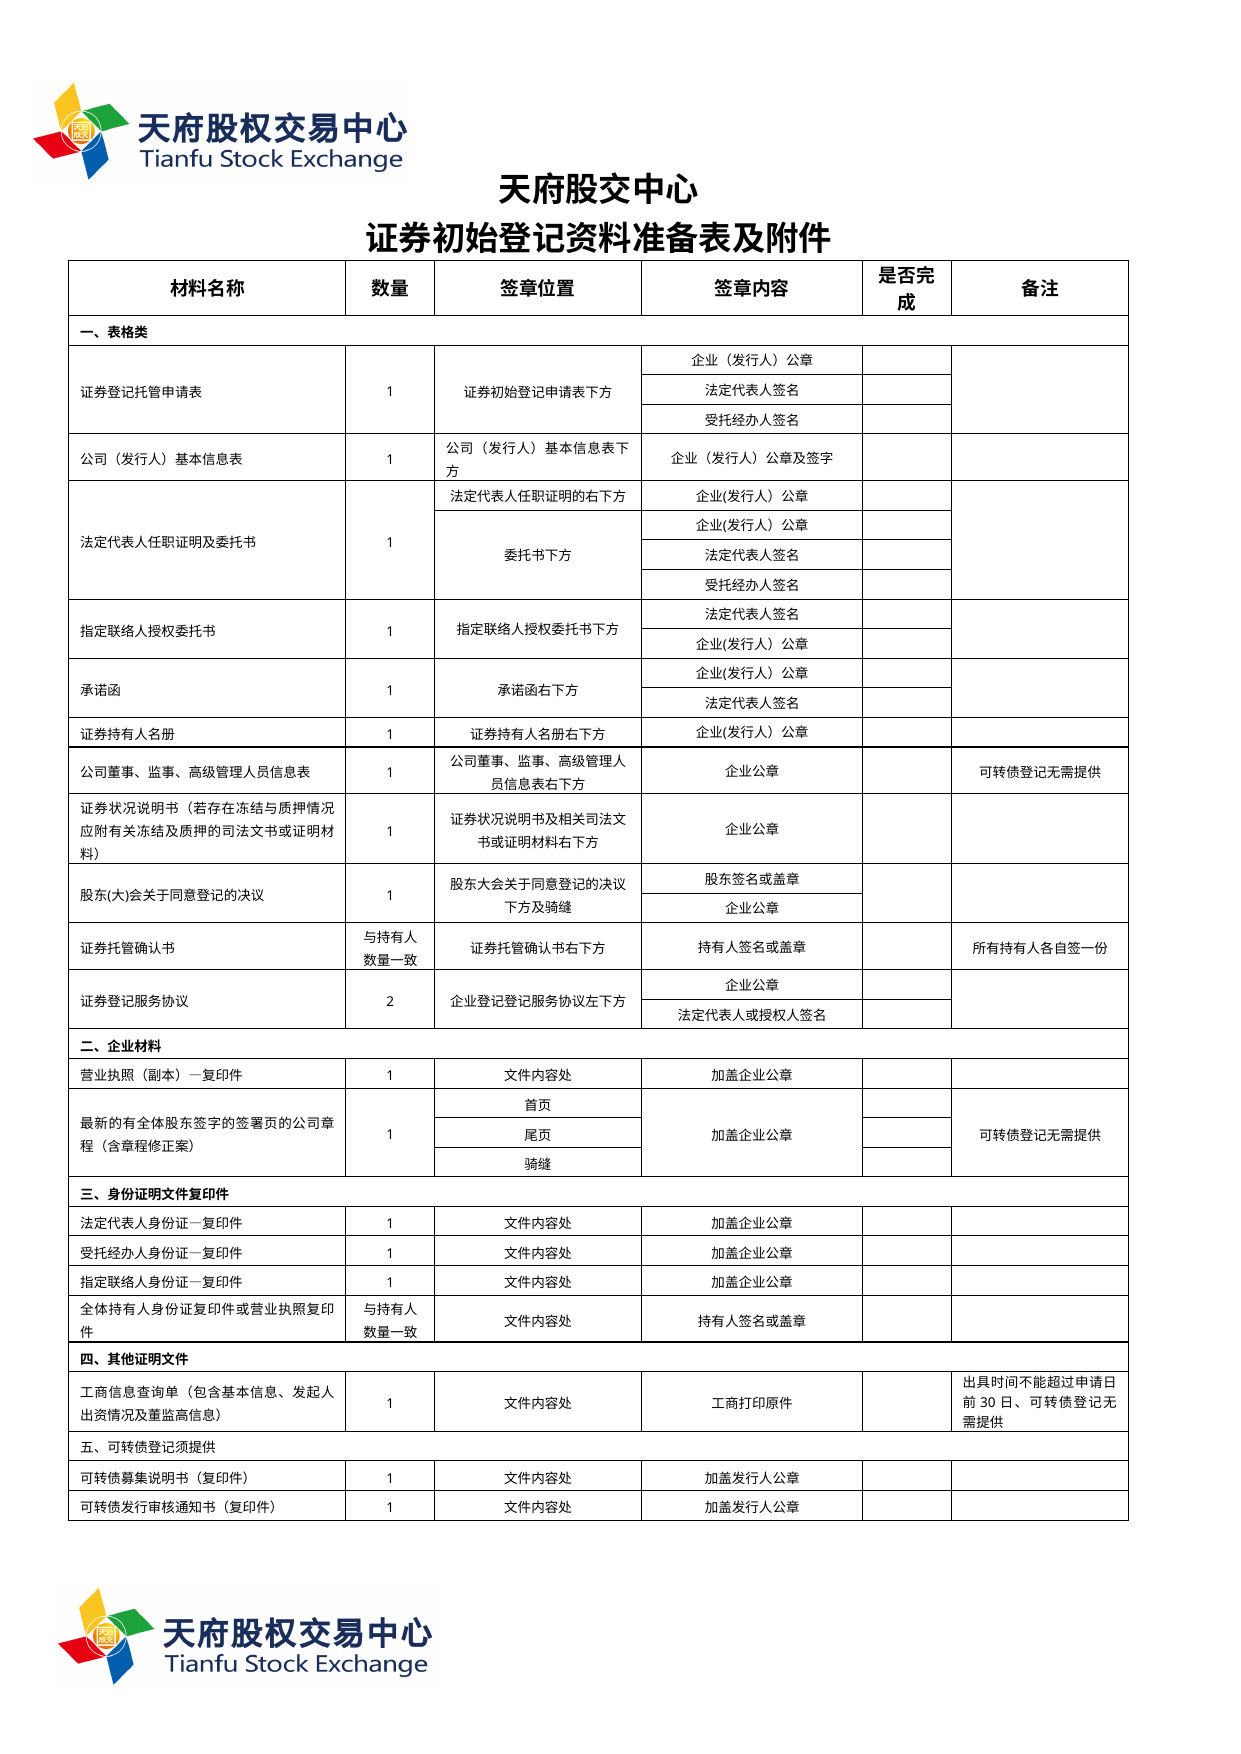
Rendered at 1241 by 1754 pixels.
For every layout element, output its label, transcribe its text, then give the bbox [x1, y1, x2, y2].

table_header 数量 [346, 261, 434, 315]
table_cell 企业公章 [642, 970, 862, 999]
table_cell 受托经办人身份证—复印件 [69, 1236, 345, 1265]
table_cell [863, 540, 951, 569]
table_cell 四、其他证明文件 [69, 1343, 1128, 1371]
table_cell 可转债发行审核通知书（复印件） [69, 1491, 345, 1519]
table_cell 1 [346, 1236, 434, 1265]
table_cell 法定代表人签名 [642, 375, 862, 404]
table_cell 公司董事、监事、高级管理人员信息表 [69, 748, 345, 793]
table_cell [863, 1296, 951, 1341]
table_cell [863, 375, 951, 404]
table_cell 指定联络人授权委托书 [69, 600, 345, 658]
table_cell [863, 659, 951, 687]
table_cell 1 [346, 1461, 434, 1490]
table_cell 加盖企业公章 [642, 1266, 862, 1294]
table_header 签章位置 [435, 261, 641, 315]
table_cell 加盖发行人公章 [642, 1461, 862, 1490]
table_cell 1 [346, 1059, 434, 1087]
table_cell [863, 570, 951, 598]
table_cell 法定代表人签名 [642, 540, 862, 569]
table_cell 企业登记登记服务协议左下方 [435, 970, 641, 1028]
table_cell [863, 1266, 951, 1294]
table_cell 法定代表人签名 [642, 600, 862, 628]
table_cell 持有人签名或盖章 [642, 923, 862, 969]
table_cell 证券登记托管申请表 [69, 346, 345, 433]
table_cell 1 [346, 346, 434, 433]
table_cell 指定联络人身份证—复印件 [69, 1266, 345, 1294]
table_cell [952, 434, 1128, 480]
table_cell [952, 481, 1128, 598]
table_cell [952, 1207, 1128, 1235]
table_cell 1 [346, 659, 434, 717]
table_cell 工商打印原件 [642, 1372, 862, 1431]
table_cell [863, 434, 951, 480]
table_cell [863, 970, 951, 999]
table_cell 证券持有人名册 [69, 718, 345, 746]
table_cell 企业（发行人）公章 [642, 346, 862, 374]
table_cell 1 [346, 1266, 434, 1294]
table_cell [863, 1148, 951, 1176]
table_cell 可转债登记无需提供 [952, 1089, 1128, 1176]
table_cell 1 [346, 481, 434, 598]
table_cell 与持有人数量一致 [346, 923, 434, 969]
table_cell 股东(大)会关于同意登记的决议 [69, 864, 345, 922]
table_cell 工商信息查询单（包含基本信息、发起人出资情况及董监高信息） [69, 1372, 345, 1431]
table_cell 法定代表人任职证明的右下方 [435, 481, 641, 510]
text 天府股交中心 [75, 163, 1122, 211]
table_cell [863, 1461, 951, 1490]
table_cell [863, 600, 951, 628]
table_cell [863, 1207, 951, 1235]
table_cell [952, 970, 1128, 1028]
table_cell 文件内容处 [435, 1059, 641, 1087]
table_cell [952, 718, 1128, 746]
table_cell 证券持有人名册右下方 [435, 718, 641, 746]
table_cell 文件内容处 [435, 1266, 641, 1294]
table_cell 加盖企业公章 [642, 1089, 862, 1176]
table_cell 受托经办人签名 [642, 570, 862, 598]
table_cell 企业公章 [642, 748, 862, 793]
table_cell [863, 405, 951, 433]
table_cell 一、表格类 [69, 316, 1128, 344]
table_cell [863, 688, 951, 717]
table_cell [863, 1089, 951, 1117]
table_cell 法定代表人签名 [642, 688, 862, 717]
table_cell [863, 346, 951, 374]
table_cell 最新的有全体股东签字的签署页的公司章程（含章程修正案） [69, 1089, 345, 1176]
table_cell [952, 1296, 1128, 1341]
table_cell 股东大会关于同意登记的决议下方及骑缝 [435, 864, 641, 922]
table_cell 股东签名或盖章 [642, 864, 862, 893]
table_cell 企业(发行人）公章 [642, 511, 862, 539]
table_cell 所有持有人各自签一份 [952, 923, 1128, 969]
table_cell [863, 718, 951, 746]
table_cell 法定代表人或授权人签名 [642, 1000, 862, 1028]
table_cell [863, 1236, 951, 1265]
table_cell 1 [346, 1089, 434, 1176]
table_cell 证券状况说明书及相关司法文书或证明材料右下方 [435, 794, 641, 863]
table_cell 首页 [435, 1089, 641, 1117]
table_cell 加盖发行人公章 [642, 1491, 862, 1519]
table_cell 1 [346, 1207, 434, 1235]
table_cell 企业(发行人）公章 [642, 481, 862, 510]
table_header 备注 [952, 261, 1128, 315]
table_cell 三、身份证明文件复印件 [69, 1177, 1128, 1206]
table_cell 企业(发行人）公章 [642, 718, 862, 746]
picture [26, 76, 413, 183]
table_cell 指定联络人授权委托书下方 [435, 600, 641, 658]
table_cell [952, 1491, 1128, 1519]
table_cell 公司（发行人）基本信息表下方 [435, 434, 641, 480]
table_cell 1 [346, 1491, 434, 1519]
table_cell 1 [346, 718, 434, 746]
table_cell 1 [346, 864, 434, 922]
table_cell [952, 794, 1128, 863]
table_cell 证券状况说明书（若存在冻结与质押情况应附有关冻结及质押的司法文书或证明材料） [69, 794, 345, 863]
table_cell 尾页 [435, 1118, 641, 1147]
table_cell 1 [346, 794, 434, 863]
table_cell [952, 600, 1128, 658]
table_cell [952, 1266, 1128, 1294]
table_cell [952, 1461, 1128, 1490]
table_cell 法定代表人身份证—复印件 [69, 1207, 345, 1235]
table_cell 文件内容处 [435, 1491, 641, 1519]
table_cell 持有人签名或盖章 [642, 1296, 862, 1341]
table_cell [952, 1059, 1128, 1087]
table_cell [863, 1118, 951, 1147]
table_cell [952, 659, 1128, 717]
table_cell 证券托管确认书 [69, 923, 345, 969]
table_cell 受托经办人签名 [642, 405, 862, 433]
table_cell 承诺函右下方 [435, 659, 641, 717]
table_cell 法定代表人任职证明及委托书 [69, 481, 345, 598]
table_cell 企业(发行人）公章 [642, 659, 862, 687]
table_header 签章内容 [642, 261, 862, 315]
table_cell [952, 864, 1128, 922]
table_cell 可转债募集说明书（复印件） [69, 1461, 345, 1490]
text 证券初始登记资料准备表及附件 [75, 211, 1122, 259]
table_cell 1 [346, 600, 434, 658]
table_cell [863, 1000, 951, 1028]
table_cell 公司董事、监事、高级管理人员信息表右下方 [435, 748, 641, 793]
table_cell [863, 748, 951, 793]
table_cell 出具时间不能超过申请日前30日、可转债登记无需提供 [952, 1372, 1128, 1431]
table_cell 文件内容处 [435, 1372, 641, 1431]
table_cell 1 [346, 434, 434, 480]
table_cell 1 [346, 1372, 434, 1431]
table_cell 企业公章 [642, 794, 862, 863]
table_cell 与持有人数量一致 [346, 1296, 434, 1341]
table_cell 二、企业材料 [69, 1029, 1128, 1058]
table_cell 文件内容处 [435, 1236, 641, 1265]
table_cell 文件内容处 [435, 1296, 641, 1341]
table_cell [863, 1372, 951, 1431]
table_cell 骑缝 [435, 1148, 641, 1176]
table_cell [952, 346, 1128, 433]
table_cell 证券托管确认书右下方 [435, 923, 641, 969]
table_cell 加盖企业公章 [642, 1207, 862, 1235]
table_cell 加盖企业公章 [642, 1059, 862, 1087]
table_cell [863, 923, 951, 969]
table_cell 加盖企业公章 [642, 1236, 862, 1265]
table_cell [863, 629, 951, 658]
picture [51, 1581, 438, 1688]
table_cell 营业执照（副本）—复印件 [69, 1059, 345, 1087]
table_cell 文件内容处 [435, 1207, 641, 1235]
table_cell 企业(发行人）公章 [642, 629, 862, 658]
table_cell [863, 794, 951, 863]
table_cell 承诺函 [69, 659, 345, 717]
table_cell 1 [346, 748, 434, 793]
table_header 材料名称 [69, 261, 345, 315]
table_cell 2 [346, 970, 434, 1028]
table_cell [863, 511, 951, 539]
table_cell 可转债登记无需提供 [952, 748, 1128, 793]
table_cell 证券登记服务协议 [69, 970, 345, 1028]
table_cell [863, 481, 951, 510]
table_cell [863, 1059, 951, 1087]
table_cell 五、可转债登记须提供 [69, 1432, 1128, 1460]
table_cell 企业公章 [642, 894, 862, 922]
table_header 是否完成 [863, 261, 951, 315]
table_cell 证券初始登记申请表下方 [435, 346, 641, 433]
table_cell 委托书下方 [435, 511, 641, 598]
table_cell [863, 1491, 951, 1519]
table_cell 公司（发行人）基本信息表 [69, 434, 345, 480]
table_cell 文件内容处 [435, 1461, 641, 1490]
table_cell 全体持有人身份证复印件或营业执照复印件 [69, 1296, 345, 1341]
table_cell [863, 864, 951, 922]
table_cell 企业（发行人）公章及签字 [642, 434, 862, 480]
table_cell [952, 1236, 1128, 1265]
